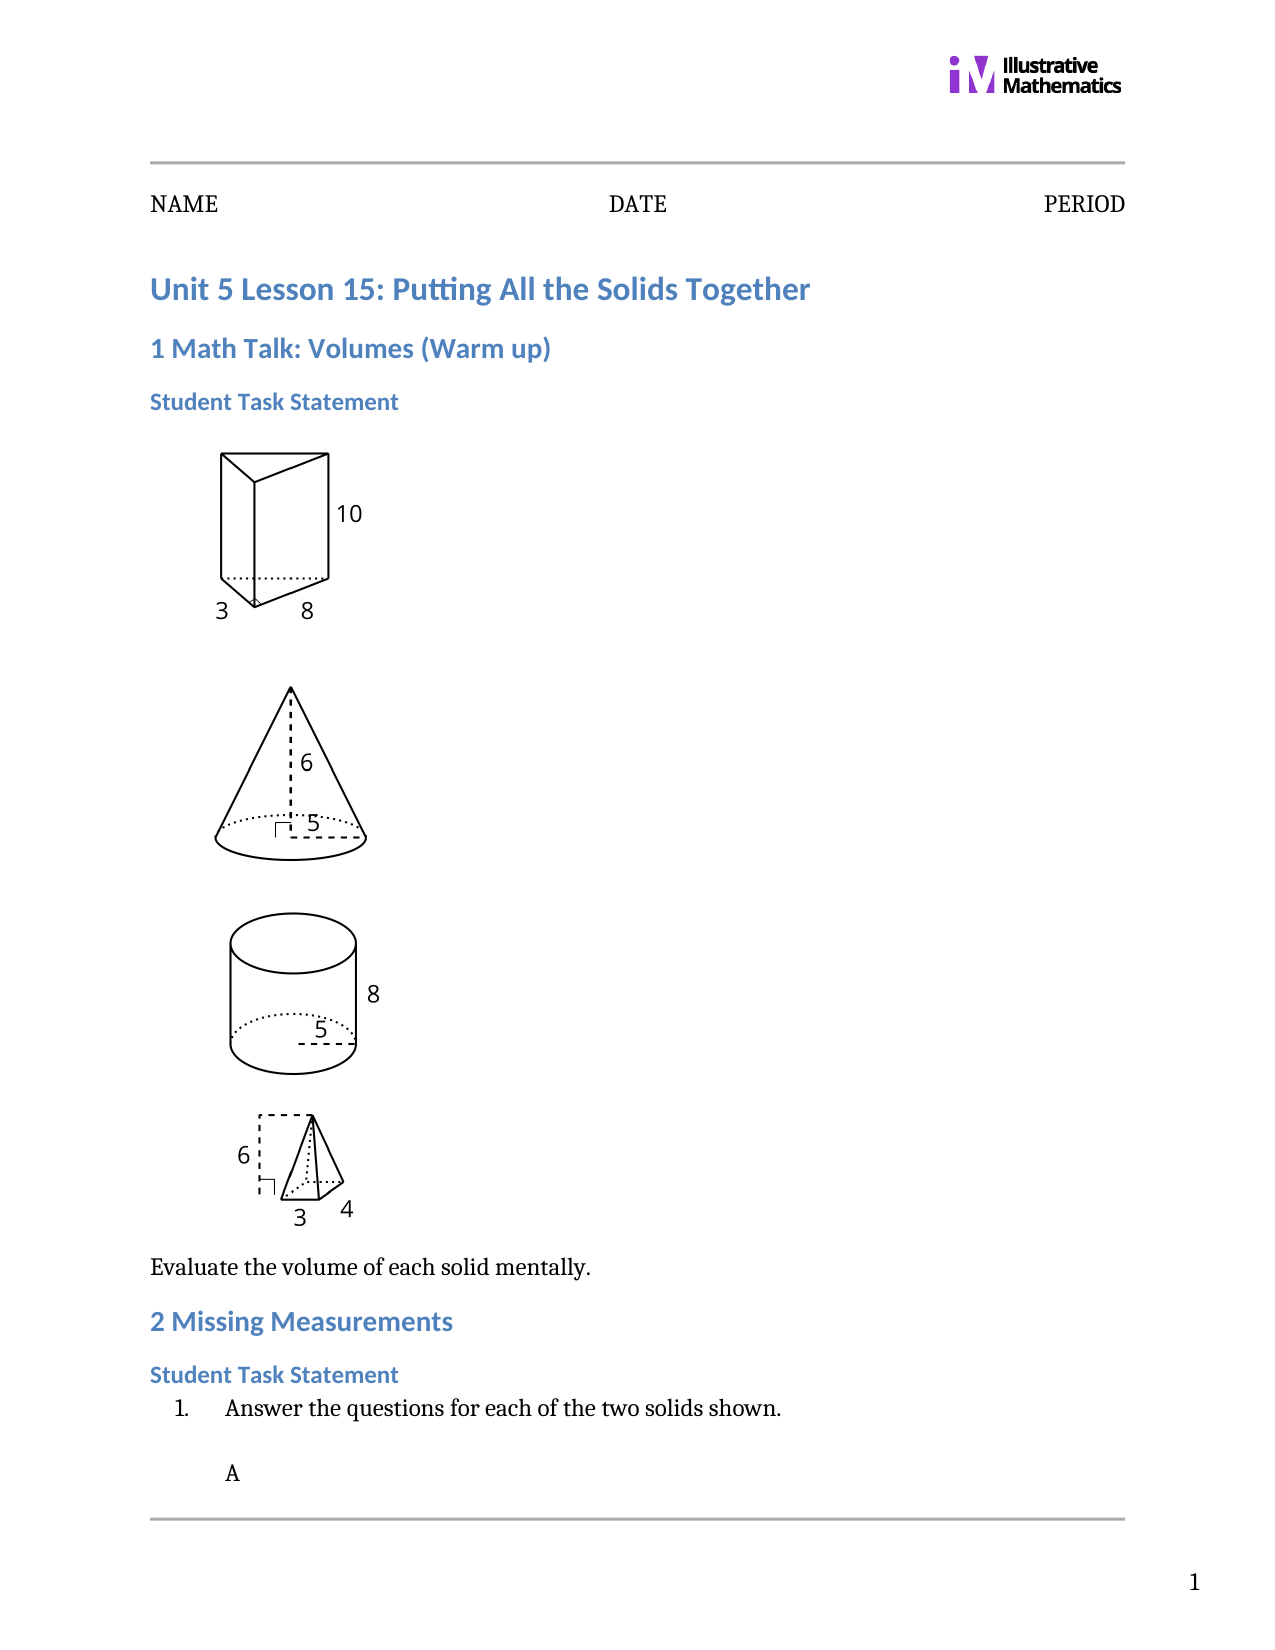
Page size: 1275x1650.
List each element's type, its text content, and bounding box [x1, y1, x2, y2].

subtitle Student Task Statement [150, 386, 1125, 417]
subtitle 1 Math Talk: Volumes (Warm up) [150, 330, 1125, 366]
text Evaluate the volume of each solid mentally. [150, 1253, 1125, 1282]
list Answer the questions for each of the two solids shown. [175, 1393, 1125, 1422]
list A [175, 1458, 1125, 1487]
picture [168, 664, 413, 875]
subtitle Student Task Statement [150, 1359, 1125, 1390]
picture [168, 1106, 413, 1235]
subtitle Unit 5 Lesson 15: Putting All the Solids Together [150, 268, 1125, 309]
subtitle 2 Missing Measurements [150, 1303, 1125, 1338]
picture [168, 435, 413, 646]
picture [949, 55, 1121, 93]
picture [168, 893, 413, 1089]
